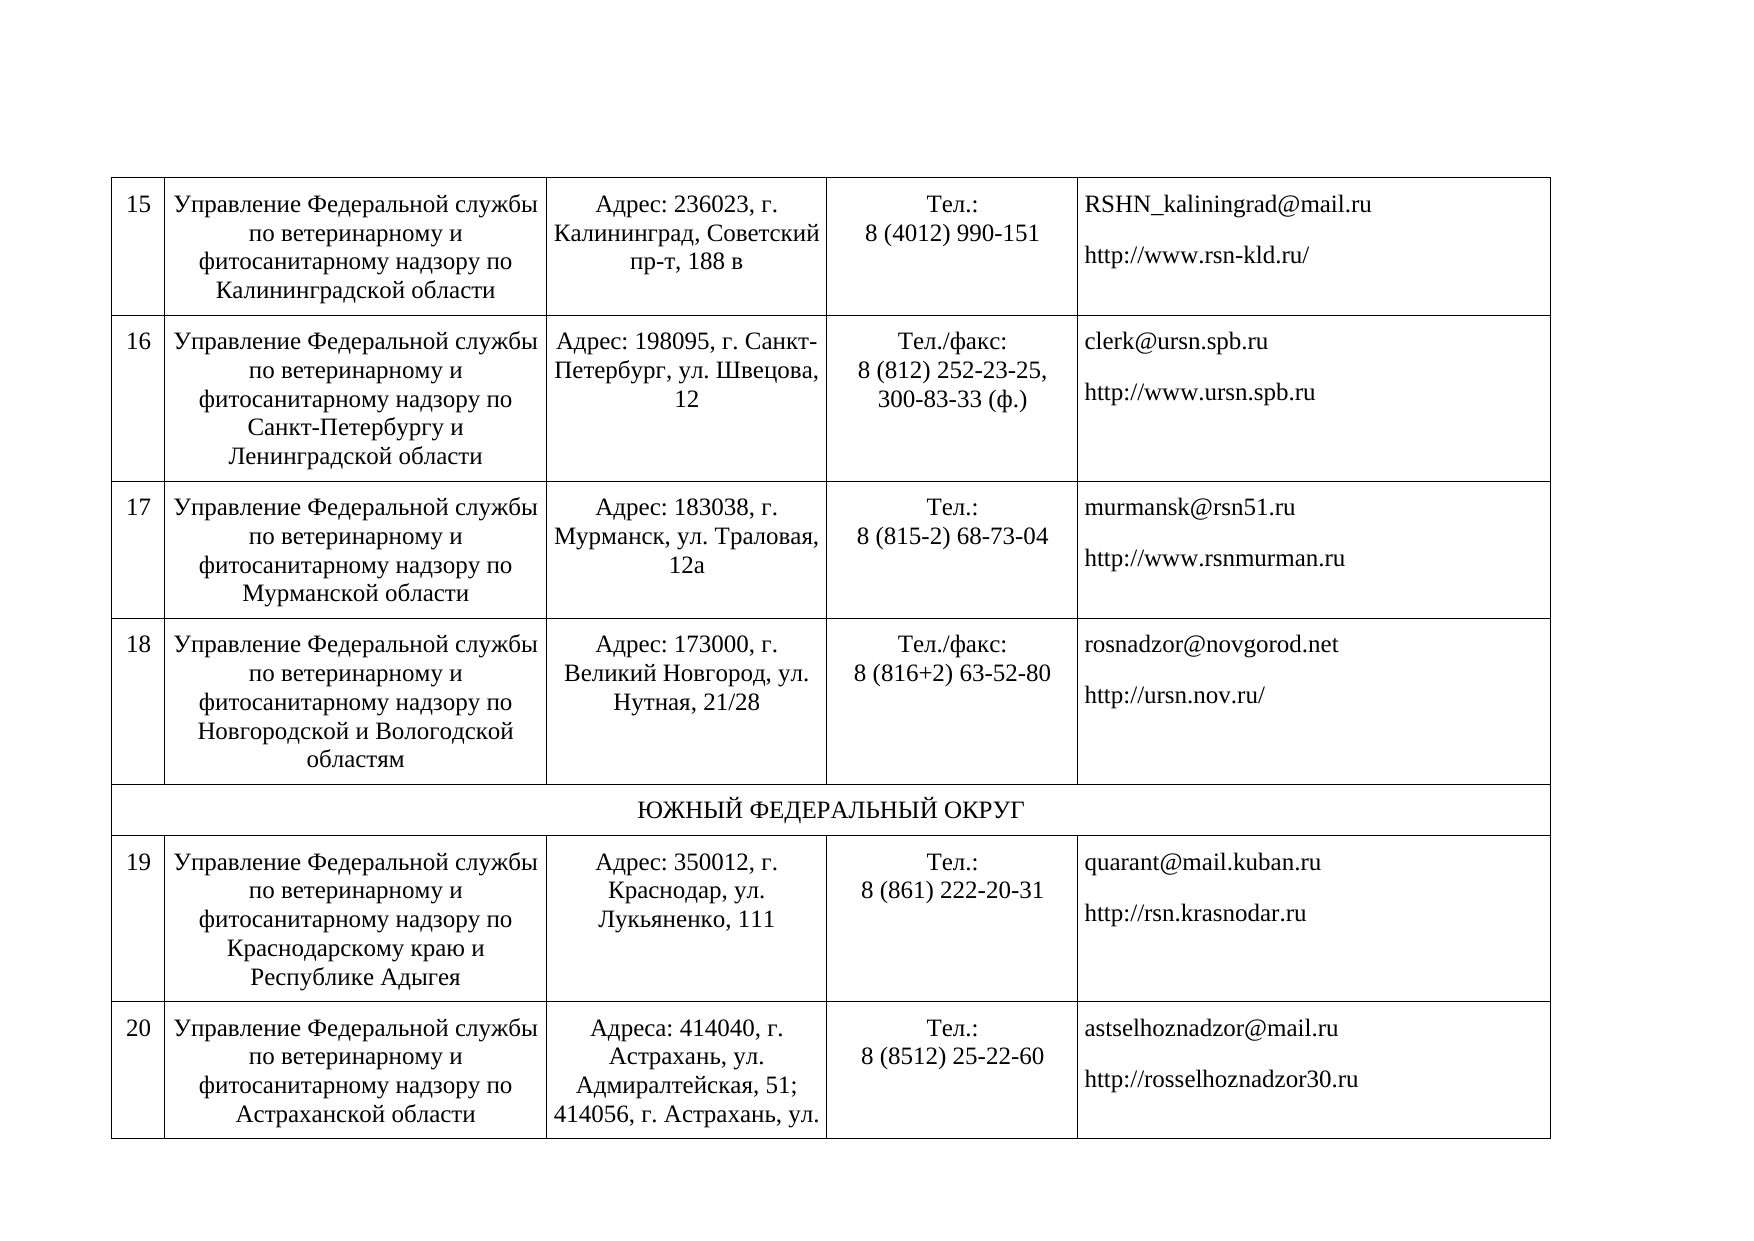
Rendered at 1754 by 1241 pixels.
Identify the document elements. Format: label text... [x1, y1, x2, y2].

table_cell quarant@mail.kuban.ru [1078, 836, 1550, 886]
table_cell astselhoznadzor@mail.ru [1078, 1002, 1550, 1052]
table_cell 19 [112, 836, 164, 1001]
table_cell http://www.rsn-kld.ru/ [1078, 228, 1550, 314]
table_cell rosnadzor@novgorod.net [1078, 619, 1550, 669]
table_cell Адреса: 414040, г. Астрахань, ул. Адмиралтейская, 51; 414056, г. Астрахань, ул. Татищева, 23 "А" [547, 1002, 826, 1138]
table_cell Адрес: 173000, г. Великий Новгород, ул. Нутная, 21/28 [547, 619, 826, 784]
table_cell http://www.rsnmurman.ru [1078, 532, 1550, 618]
table_cell http://www.ursn.spb.ru [1078, 366, 1550, 481]
table_cell murmansk@rsn51.ru [1078, 482, 1550, 532]
table_cell Управление Федеральной службы по ветеринарному и фитосанитарному надзору по Санкт-Петербургу и Ленинградской области [165, 316, 546, 481]
table_cell Управление Федеральной службы по ветеринарному и фитосанитарному надзору по Калининградской области [165, 178, 546, 314]
table_cell 17 [112, 482, 164, 618]
table_cell clerk@ursn.spb.ru [1078, 316, 1550, 366]
table_cell Управление Федеральной службы по ветеринарному и фитосанитарному надзору по Мурманской области [165, 482, 546, 618]
table_cell Адрес: 236023, г. Калининград, Советский пр-т, 188 в [547, 178, 826, 314]
table_cell 15 [112, 178, 164, 314]
table_cell Адрес: 198095, г. Санкт-Петербург, ул. Швецова, 12 [547, 316, 826, 481]
table_cell http://ursn.nov.ru/ [1078, 669, 1550, 784]
table_cell 18 [112, 619, 164, 784]
table_cell Тел.: 8 (8512) 25-22-60 [827, 1002, 1077, 1138]
table_cell 20 [112, 1002, 164, 1138]
table_cell Тел.: 8 (815-2) 68-73-04 [827, 482, 1077, 618]
table_cell Управление Федеральной службы по ветеринарному и фитосанитарному надзору по Краснодарскому краю и Республике Адыгея [165, 836, 546, 1001]
table_cell Тел.: 8 (4012) 990-151 [827, 178, 1077, 314]
table_cell Адрес: 183038, г. Мурманск, ул. Траловая, 12а [547, 482, 826, 618]
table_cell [1078, 1052, 1550, 1138]
table_cell ЮЖНЫЙ ФЕДЕРАЛЬНЫЙ ОКРУГ [112, 785, 1550, 835]
table_cell Адрес: 350012, г. Краснодар, ул. Лукьяненко, 111 [547, 836, 826, 1001]
table_cell http://rsn.krasnodar.ru [1078, 886, 1550, 1001]
table_cell Тел./факс: 8 (812) 252-23-25, 300-83-33 (ф.) [827, 316, 1077, 481]
table_cell Управление Федеральной службы по ветеринарному и фитосанитарному надзору по Новгородской и Вологодской областям [165, 619, 546, 784]
table_cell Тел.: 8 (861) 222-20-31 [827, 836, 1077, 1001]
table_cell RSHN_kaliningrad@mail.ru [1078, 178, 1550, 228]
table_cell Управление Федеральной службы по ветеринарному и фитосанитарному надзору по Астраханской области [165, 1002, 546, 1138]
table_cell Тел./факс: 8 (816+2) 63-52-80 [827, 619, 1077, 784]
table_cell 16 [112, 316, 164, 481]
